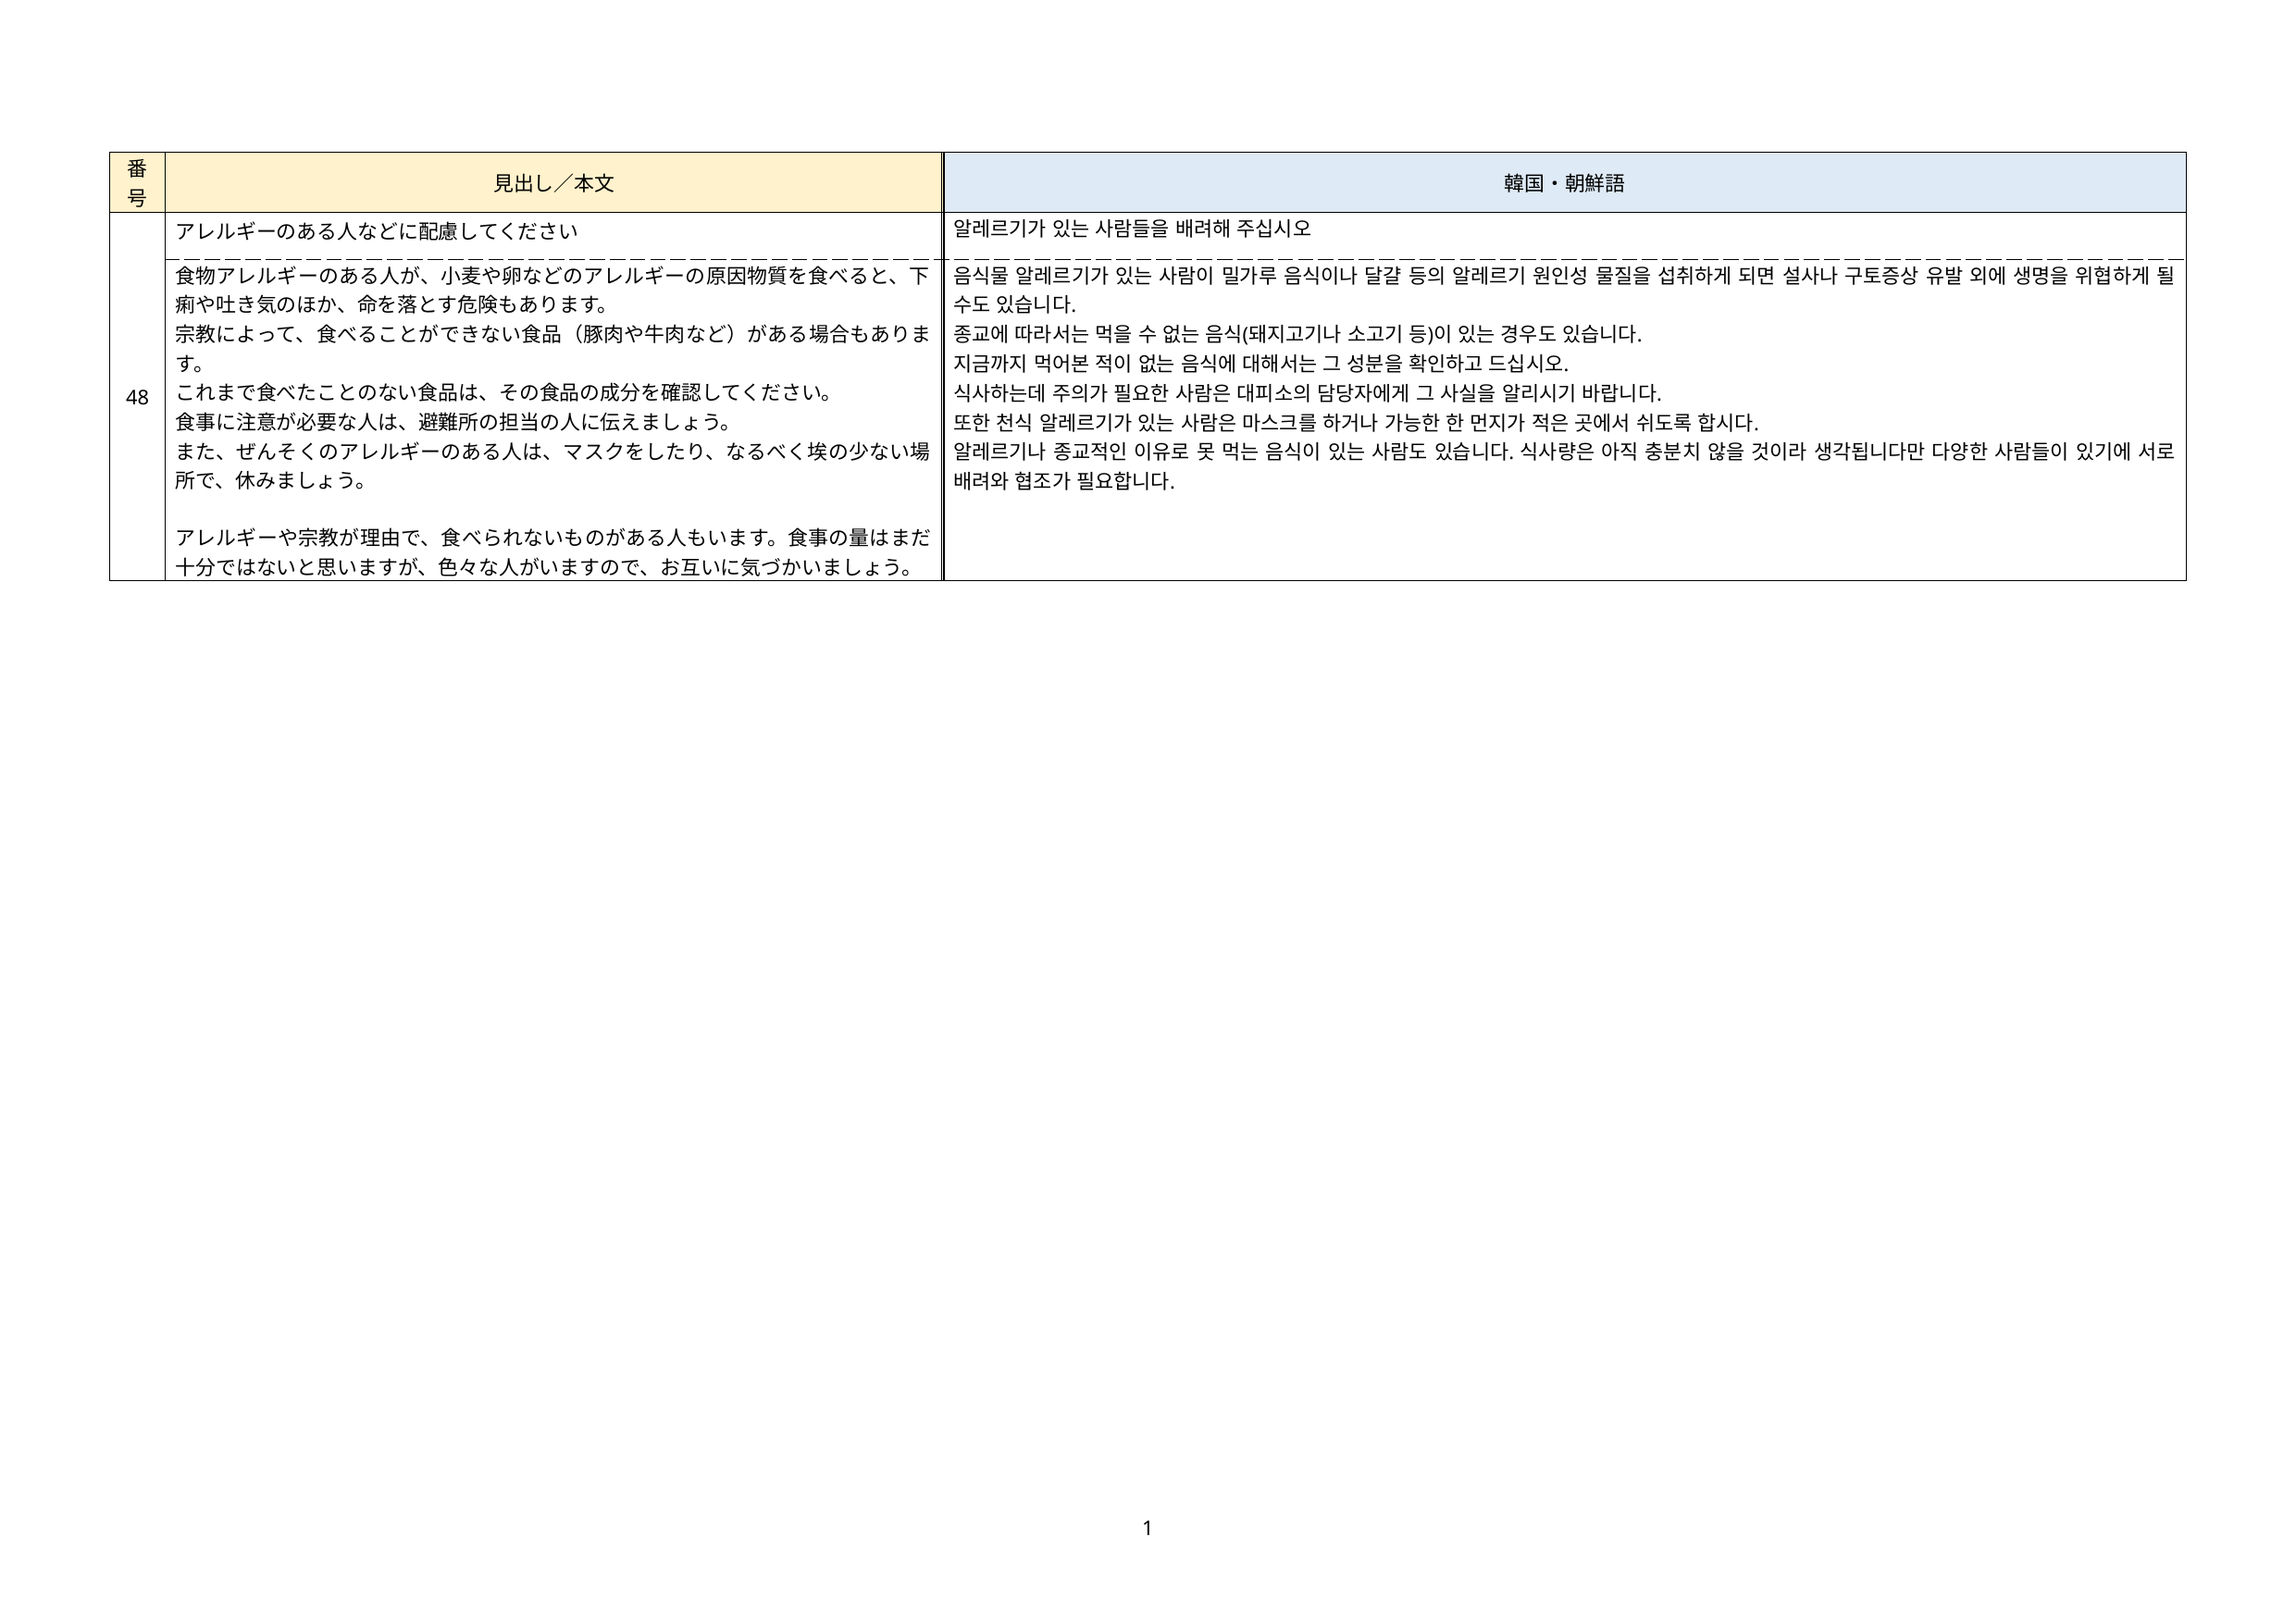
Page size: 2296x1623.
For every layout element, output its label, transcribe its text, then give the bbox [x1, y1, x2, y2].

table_header 韓国・朝鮮語 [945, 153, 2186, 212]
table_cell 음식물 알레르기가 있는 사람이 밀가루 음식이나 달걀 등의 알레르기 원인성 물질을 섭취하게 되면 설사나 구토증상 유발 외에 생명을 위협하게 될 수도 있습니다. 종교에 따라서는 먹을 수 없는 음식(돼지고기나 소고기 등)이 있는 경우도 있습니다. 지금까지 먹어본 적이 없는 음식에 대해서는 그 성분을 확인하고 드십시오. 식사하는데 주의가 필요한 사람은 대피소의 담당자에게 그 사실을 알리시기 바랍니다. 또한 천식 알레르기가 있는 사람은 마스크를 하거나 가능한 한 먼지가 적은 곳에서 쉬도록 합시다. 알레르기나 종교적인 이유로 못 먹는 음식이 있는 사람도 있습니다. 식사량은 아직 충분치 않을 것이라 생각됩니다만 다양한 사람들이 있기에 서로 배려와 협조가 필요합니다. [945, 259, 2186, 580]
table_cell 食物アレルギーのある人が、小麦や卵などのアレルギーの原因物質を食べると、下痢や吐き気のほか、命を落とす危険もあります。 宗教によって、食べることができない食品（豚肉や牛肉など）がある場合もあります。 これまで食べたことのない食品は、その食品の成分を確認してください。 食事に注意が必要な人は、避難所の担当の人に伝えましょう。 また、ぜんそくのアレルギーのある人は、マスクをしたり、なるべく埃の少ない場所で、休みましょう。 アレルギーや宗教が理由で、食べられないものがある人もいます。食事の量はまだ十分ではないと思いますが、色々な人がいますので、お互いに気づかいましょう。 [166, 259, 941, 580]
table_header 見出し／本文 [166, 153, 941, 212]
table_cell アレルギーのある人などに配慮してください [166, 213, 941, 259]
table_cell 48 [110, 213, 165, 580]
table_header 番号 [110, 153, 165, 212]
table_cell 알레르기가 있는 사람들을 배려해 주십시오 [945, 213, 2186, 259]
